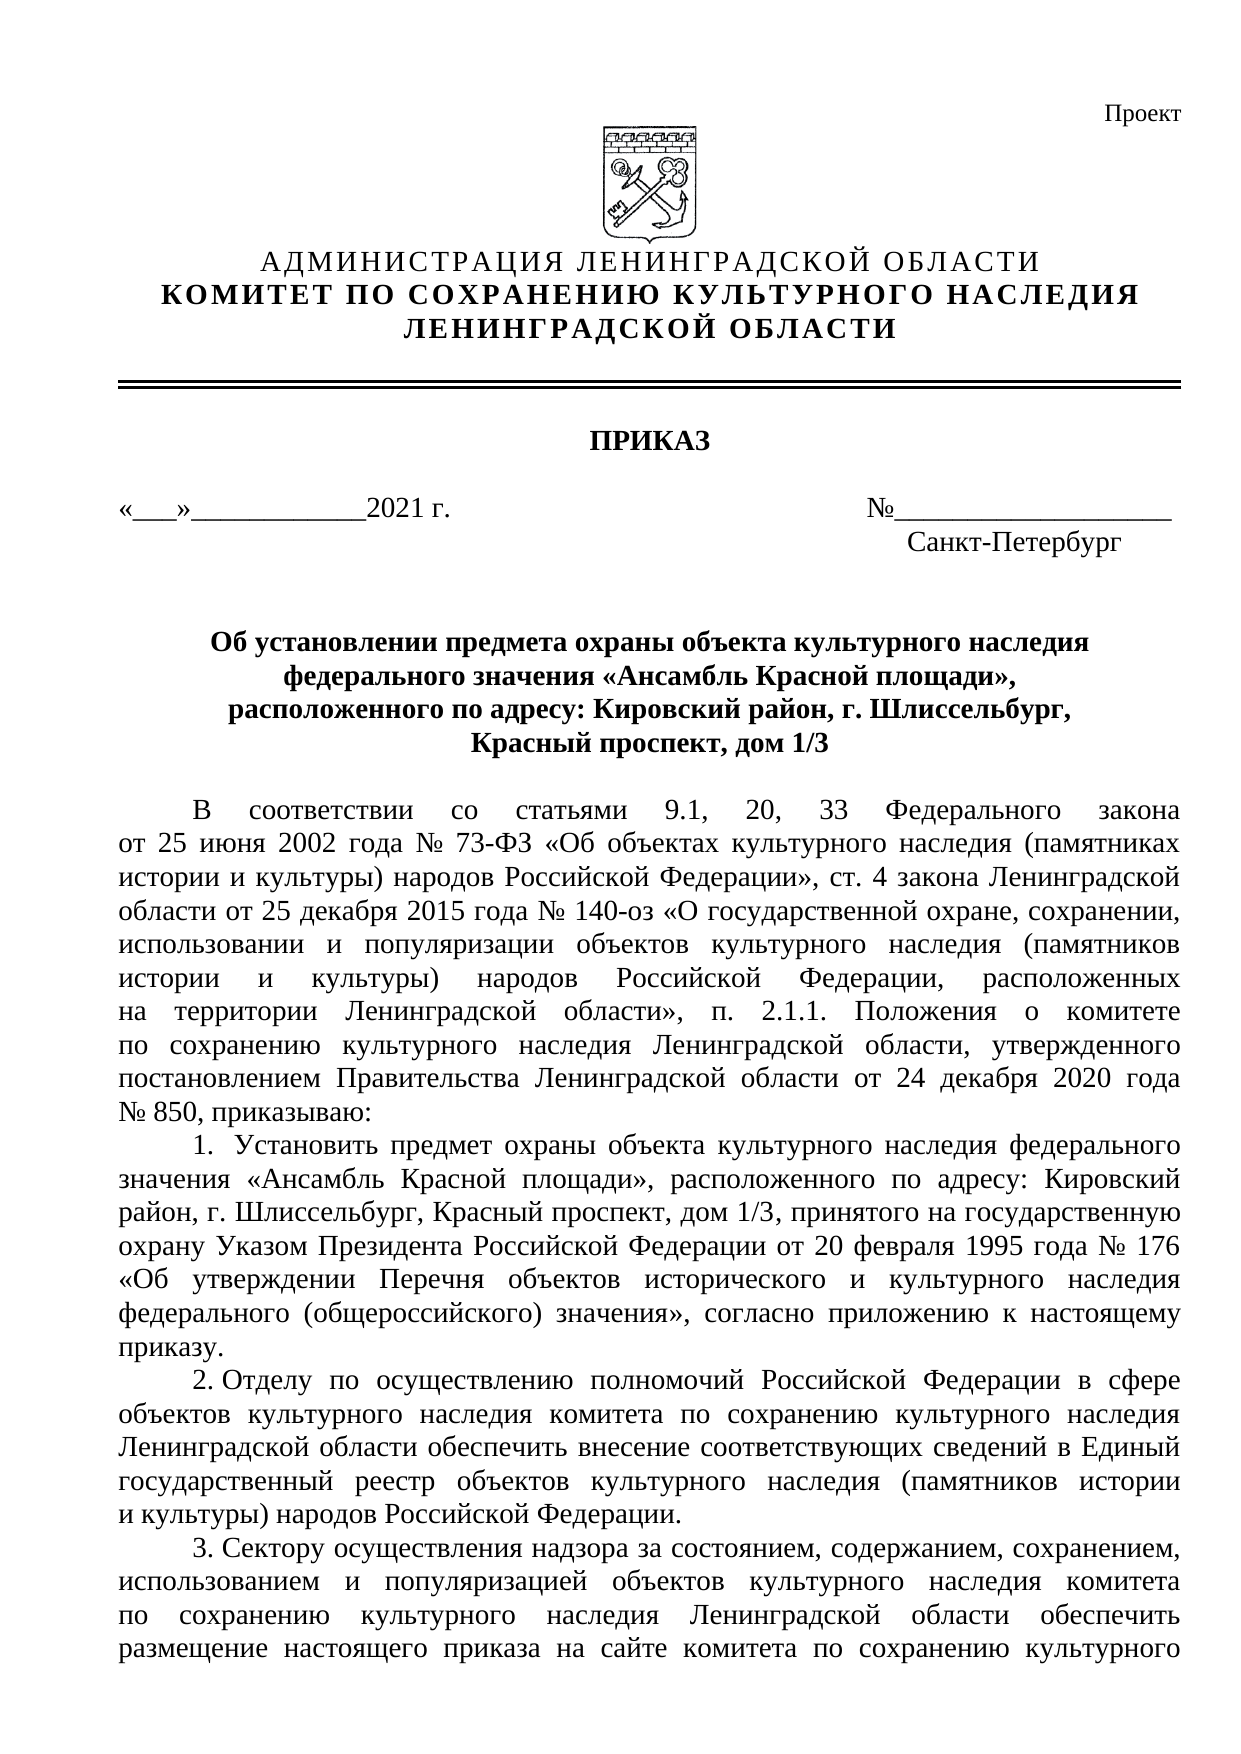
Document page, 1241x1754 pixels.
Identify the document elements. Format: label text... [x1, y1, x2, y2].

text «___»____________2021 г. №___________________ [118, 490, 1181, 524]
text Проект [118, 98, 1181, 127]
text В соответствии со статьями 9.1, 20, 33 Федерального закона от 25 июня 2002 года № 73-ФЗ «Об объектах культурного наследия (памятниках истории и культуры) народов Российской Федерации», ст. 4 закона Ленинградской области от 25 декабря 2015 года № 140-оз «О государственной охране, сохранении, использовании и популяризации объектов культурного наследия (памятников истории и культуры) народов Российской Федерации, расположенных на территории Ленинградской области», п. 2.1.1. Положения о комитете по сохранению культурного наследия Ленинградской области, утвержденного постановлением Правительства Ленинградской области от 24 декабря 2020 года № 850, приказываю: [118, 792, 1181, 1127]
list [118, 1530, 1181, 1664]
list Отделу по осуществлению полномочий Российской Федерации в сфере объектов культурного наследия комитета по сохранению культурного наследия Ленинградской области обеспечить внесение соответствующих сведений в Единый государственный реестр объектов культурного наследия (памятников истории и культуры) народов Российской Федерации. [118, 1362, 1181, 1530]
list Установить предмет охраны объекта культурного наследия федерального значения «Ансамбль Красной площади», расположенного по адресу: Кировский район, г. Шлиссельбург, Красный проспект, дом 1/3, принятого на государственную охрану Указом Президента Российской Федерации от 20 февраля 1995 года № 176 «Об утверждении Перечня объектов исторического и культурного наследия федерального (общероссийского) значения», согласно приложению к настоящему приказу. [118, 1127, 1181, 1362]
text ПРИКАЗ [118, 423, 1181, 457]
text расположенного по адресу: Кировский район, г. Шлиссельбург, [118, 691, 1181, 725]
text АДМИНИСТРАЦИЯ ЛЕНИНГРАДСКОЙ ОБЛАСТИ [118, 244, 1181, 277]
text Санкт-Петербург [118, 524, 1181, 557]
text Красный проспект, дом 1/3 [118, 725, 1181, 758]
text КОМИТЕТ ПО СОХРАНЕНИЮ КУЛЬТУРНОГО НАСЛЕДИЯ ЛЕНИНГРАДСКОЙ ОБЛАСТИ [118, 277, 1181, 344]
text Об установлении предмета охраны объекта культурного наследия федерального значения «Ансамбль Красной площади», [118, 624, 1181, 691]
picture [602, 126, 697, 244]
